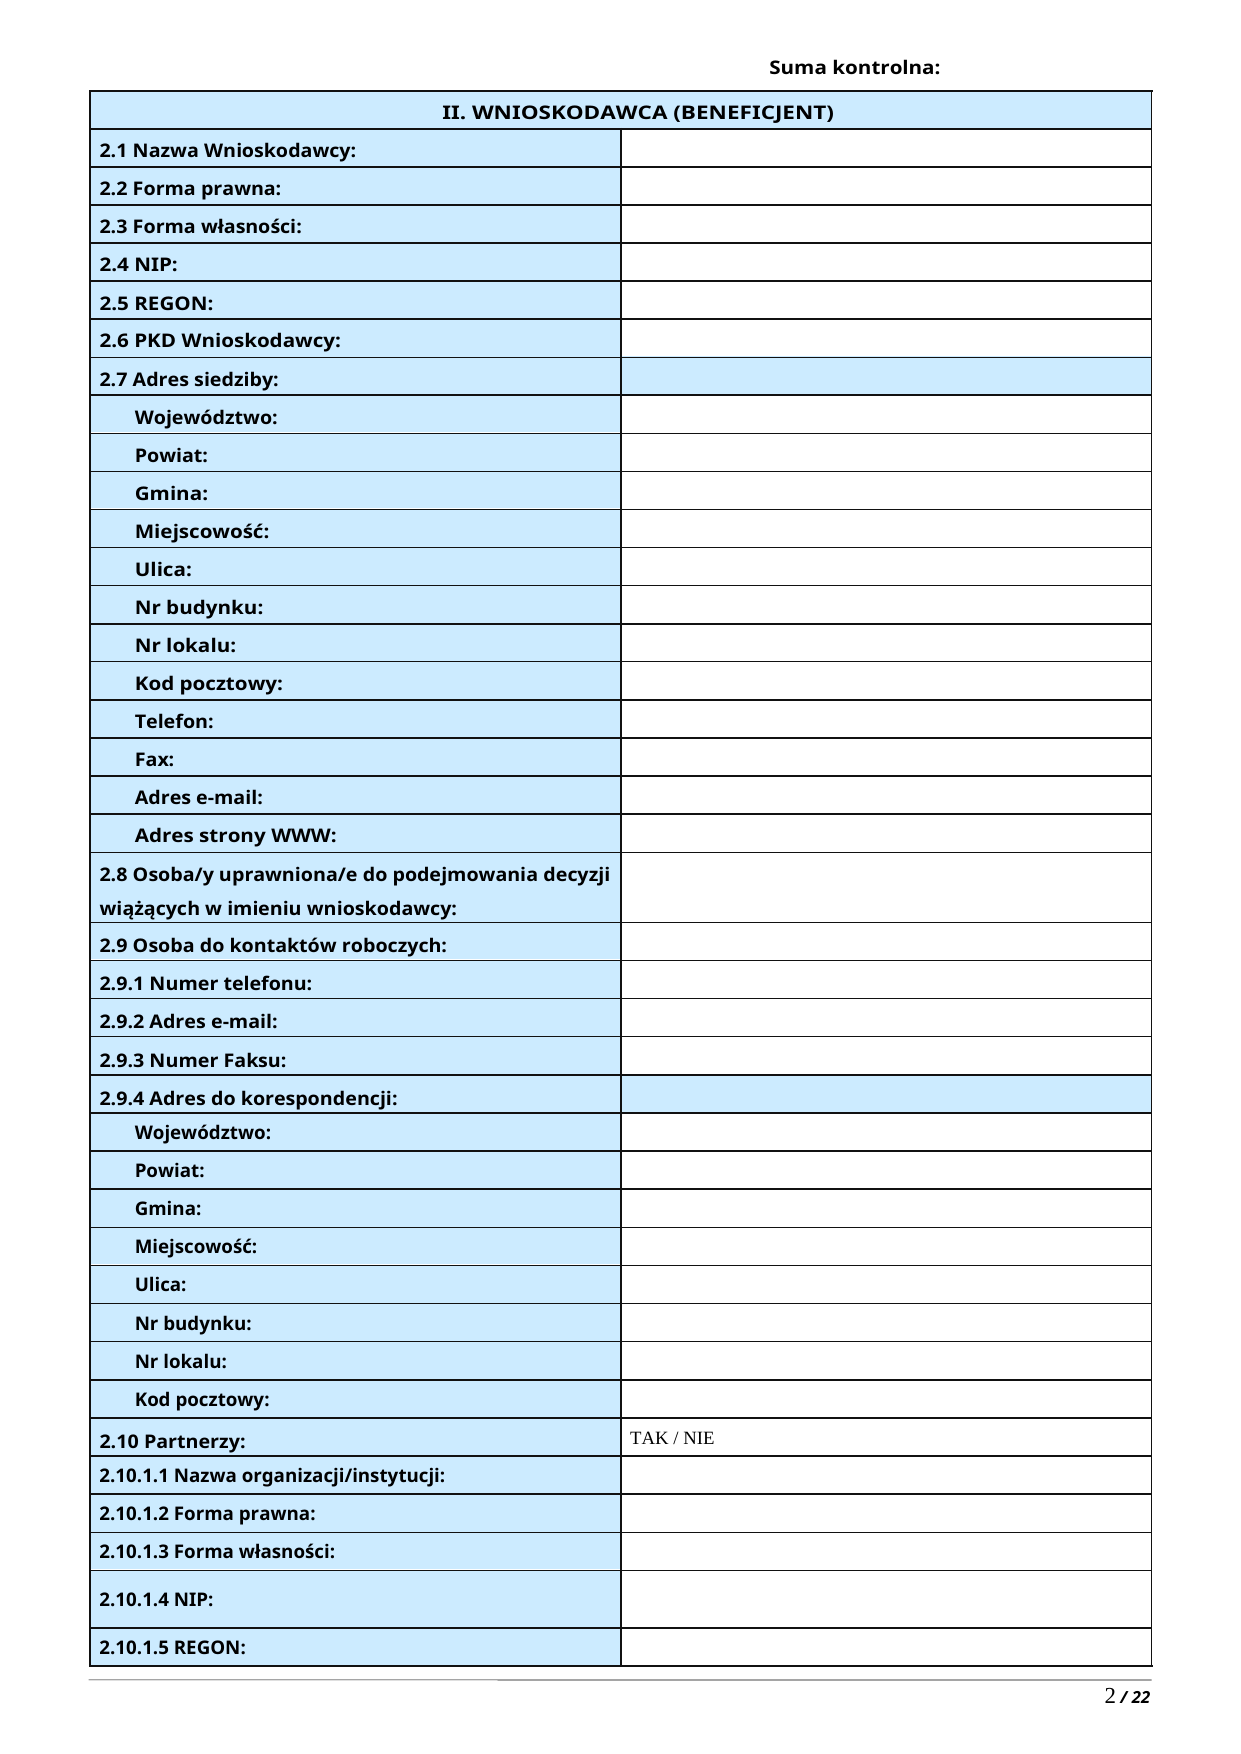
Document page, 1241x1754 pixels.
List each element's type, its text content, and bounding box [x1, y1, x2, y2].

table_cell [622, 1114, 1151, 1150]
table_cell Nr lokalu: [91, 625, 620, 661]
table_cell [622, 472, 1151, 508]
table_cell [622, 923, 1151, 959]
table_cell [622, 961, 1151, 998]
table_cell [622, 625, 1151, 661]
table_cell Powiat: [91, 1152, 620, 1188]
table_cell [622, 396, 1151, 432]
table_cell 2.10.1.1 Nazwa organizacji/instytucji: [91, 1457, 620, 1493]
table_cell 2.7 Adres siedziby: [91, 358, 620, 394]
table_cell Gmina: [91, 1190, 620, 1226]
table_cell Adres strony WWW: [91, 815, 620, 851]
table_cell [622, 434, 1151, 471]
table_cell [622, 586, 1151, 623]
table_cell Powiat: [91, 434, 620, 471]
table_cell [622, 548, 1151, 585]
table_cell [622, 1152, 1151, 1188]
table_cell [622, 1304, 1151, 1341]
table_cell Ulica: [91, 548, 620, 585]
table_cell [622, 662, 1151, 699]
table_cell 2.10.1.3 Forma własności: [91, 1533, 620, 1569]
table_cell [622, 1457, 1151, 1493]
table_cell [622, 244, 1151, 280]
table_cell [622, 739, 1151, 775]
table_cell [622, 1571, 1151, 1627]
table_cell 2.10 Partnerzy: [91, 1419, 620, 1455]
table_cell 2.9.2 Adres e-mail: [91, 999, 620, 1036]
table_cell 2.8 Osoba/y uprawniona/e do podejmowania decyzji wiążących w imieniu wnioskodawcy: [91, 853, 620, 921]
table_cell [622, 815, 1151, 851]
table_cell [622, 853, 1151, 921]
table_cell 2.6 PKD Wnioskodawcy: [91, 320, 620, 356]
table_cell 2.4 NIP: [91, 244, 620, 280]
table_cell 2.10.1.2 Forma prawna: [91, 1495, 620, 1531]
table_cell [622, 777, 1151, 813]
table_cell Miejscowość: [91, 1228, 620, 1264]
table_cell Kod pocztowy: [91, 1381, 620, 1417]
table_cell Gmina: [91, 472, 620, 508]
table_cell [622, 1228, 1151, 1264]
table_cell [622, 701, 1151, 737]
table_cell [622, 999, 1151, 1036]
table_cell Telefon: [91, 701, 620, 737]
table_cell 2.3 Forma własności: [91, 206, 620, 242]
table_cell 2.9.1 Numer telefonu: [91, 961, 620, 998]
table_cell 2.9.3 Numer Faksu: [91, 1037, 620, 1074]
table_cell [622, 1266, 1151, 1303]
table_cell [622, 510, 1151, 547]
table_cell Nr budynku: [91, 586, 620, 623]
table_cell [622, 206, 1151, 242]
table_cell 2.1 Nazwa Wnioskodawcy: [91, 130, 620, 166]
table_cell [622, 1381, 1151, 1417]
table_cell [622, 1533, 1151, 1569]
table_cell [622, 1190, 1151, 1226]
table_cell 2.10.1.5 REGON: [91, 1629, 620, 1665]
table_cell Nr lokalu: [91, 1342, 620, 1379]
table_cell Miejscowość: [91, 510, 620, 547]
table_cell Adres e-mail: [91, 777, 620, 813]
table_cell [622, 1076, 1151, 1112]
table_cell [622, 1342, 1151, 1379]
table_cell [622, 1037, 1151, 1074]
table_cell TAK / NIE [622, 1419, 1151, 1455]
table_cell 2.9.4 Adres do korespondencji: [91, 1076, 620, 1112]
table_cell 2.10.1.4 NIP: [91, 1571, 620, 1627]
table_header II. WNIOSKODAWCA (BENEFICJENT) [91, 92, 1151, 128]
table_cell Nr budynku: [91, 1304, 620, 1341]
table_cell [622, 358, 1151, 394]
table_cell 2.5 REGON: [91, 282, 620, 318]
table_cell Ulica: [91, 1266, 620, 1303]
table_cell [622, 130, 1151, 166]
table_cell [622, 1629, 1151, 1665]
table_cell Województwo: [91, 1114, 620, 1150]
table_cell [622, 282, 1151, 318]
table_cell 2.2 Forma prawna: [91, 168, 620, 204]
table_cell Kod pocztowy: [91, 662, 620, 699]
table_cell Województwo: [91, 396, 620, 432]
table_cell [622, 1495, 1151, 1531]
table_cell [622, 168, 1151, 204]
table_cell [622, 320, 1151, 356]
table_cell 2.9 Osoba do kontaktów roboczych: [91, 923, 620, 959]
table_cell Fax: [91, 739, 620, 775]
